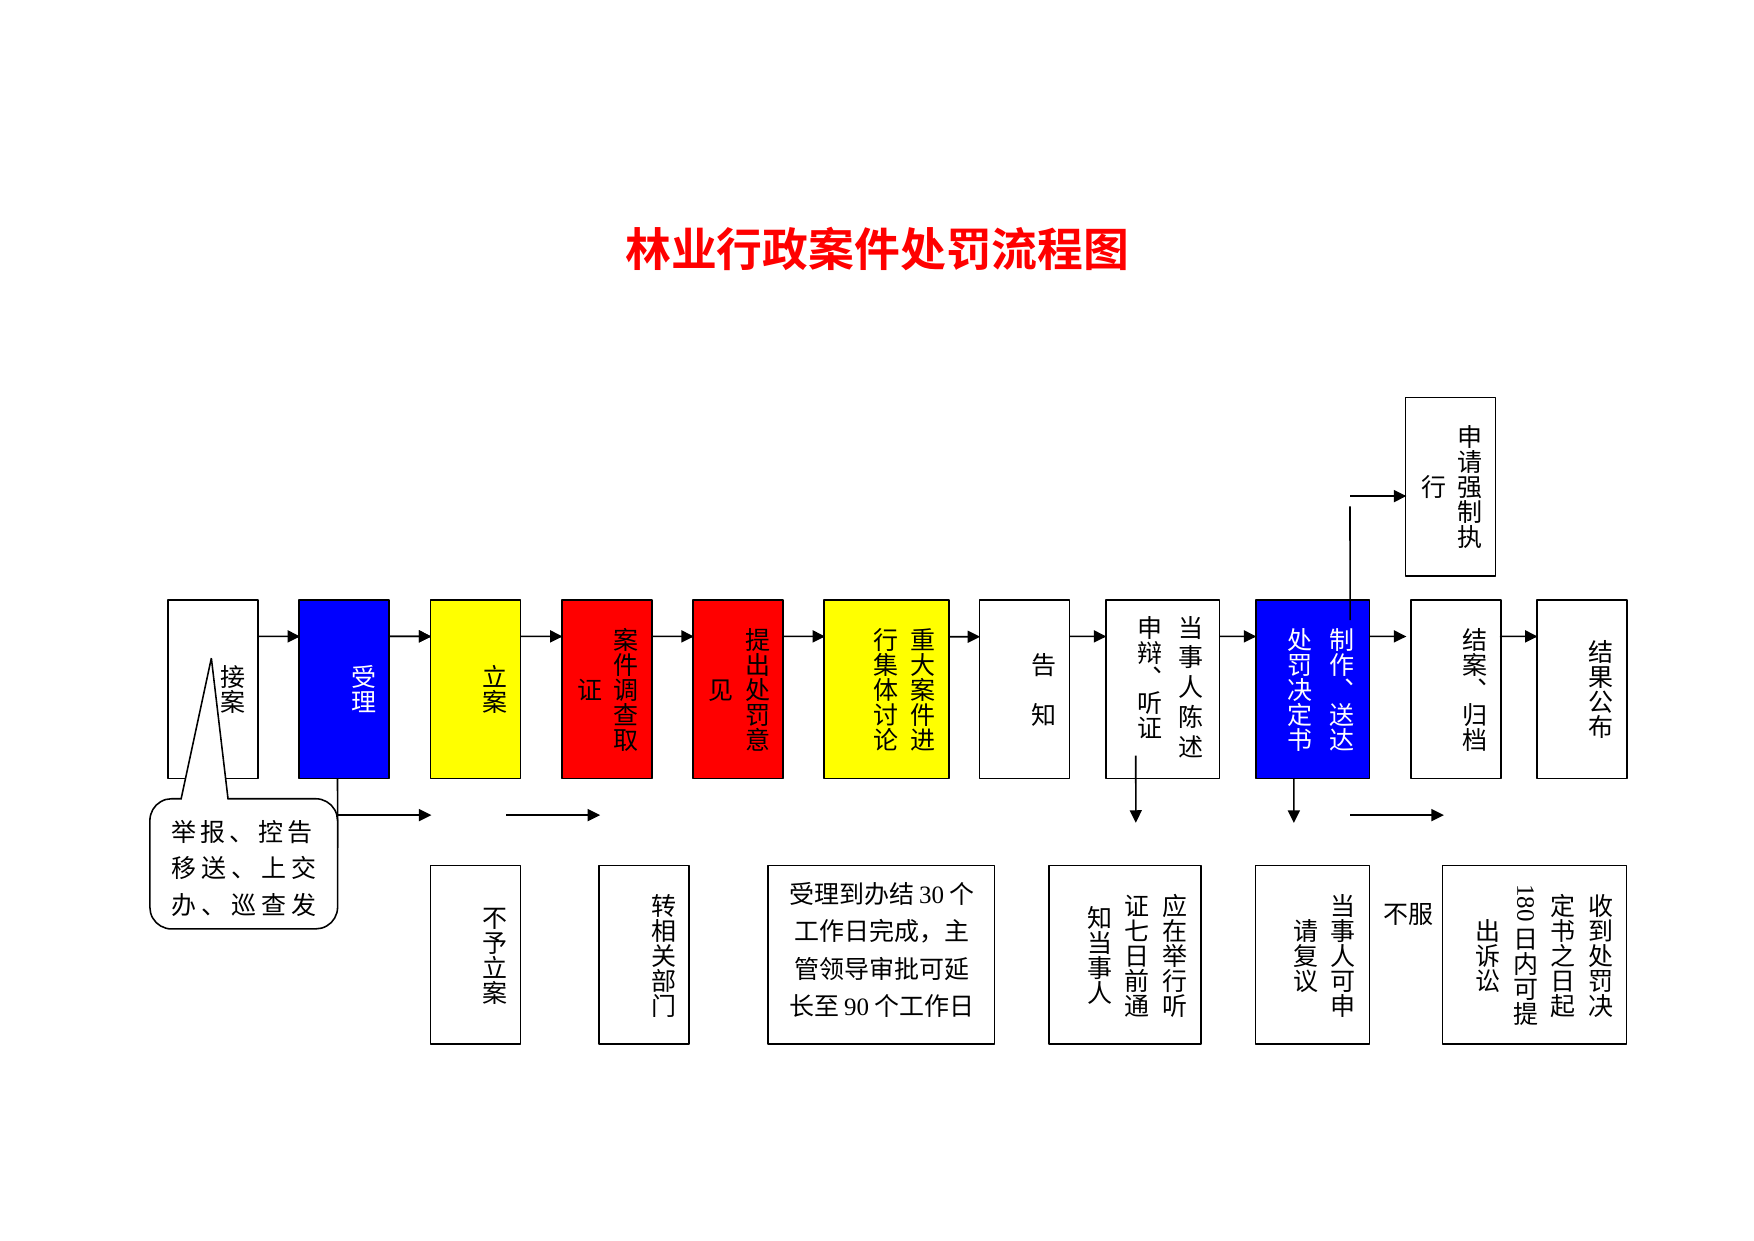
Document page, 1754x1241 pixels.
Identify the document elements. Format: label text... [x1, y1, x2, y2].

text 林业行政案件处罚流程图 [150, 198, 1604, 295]
